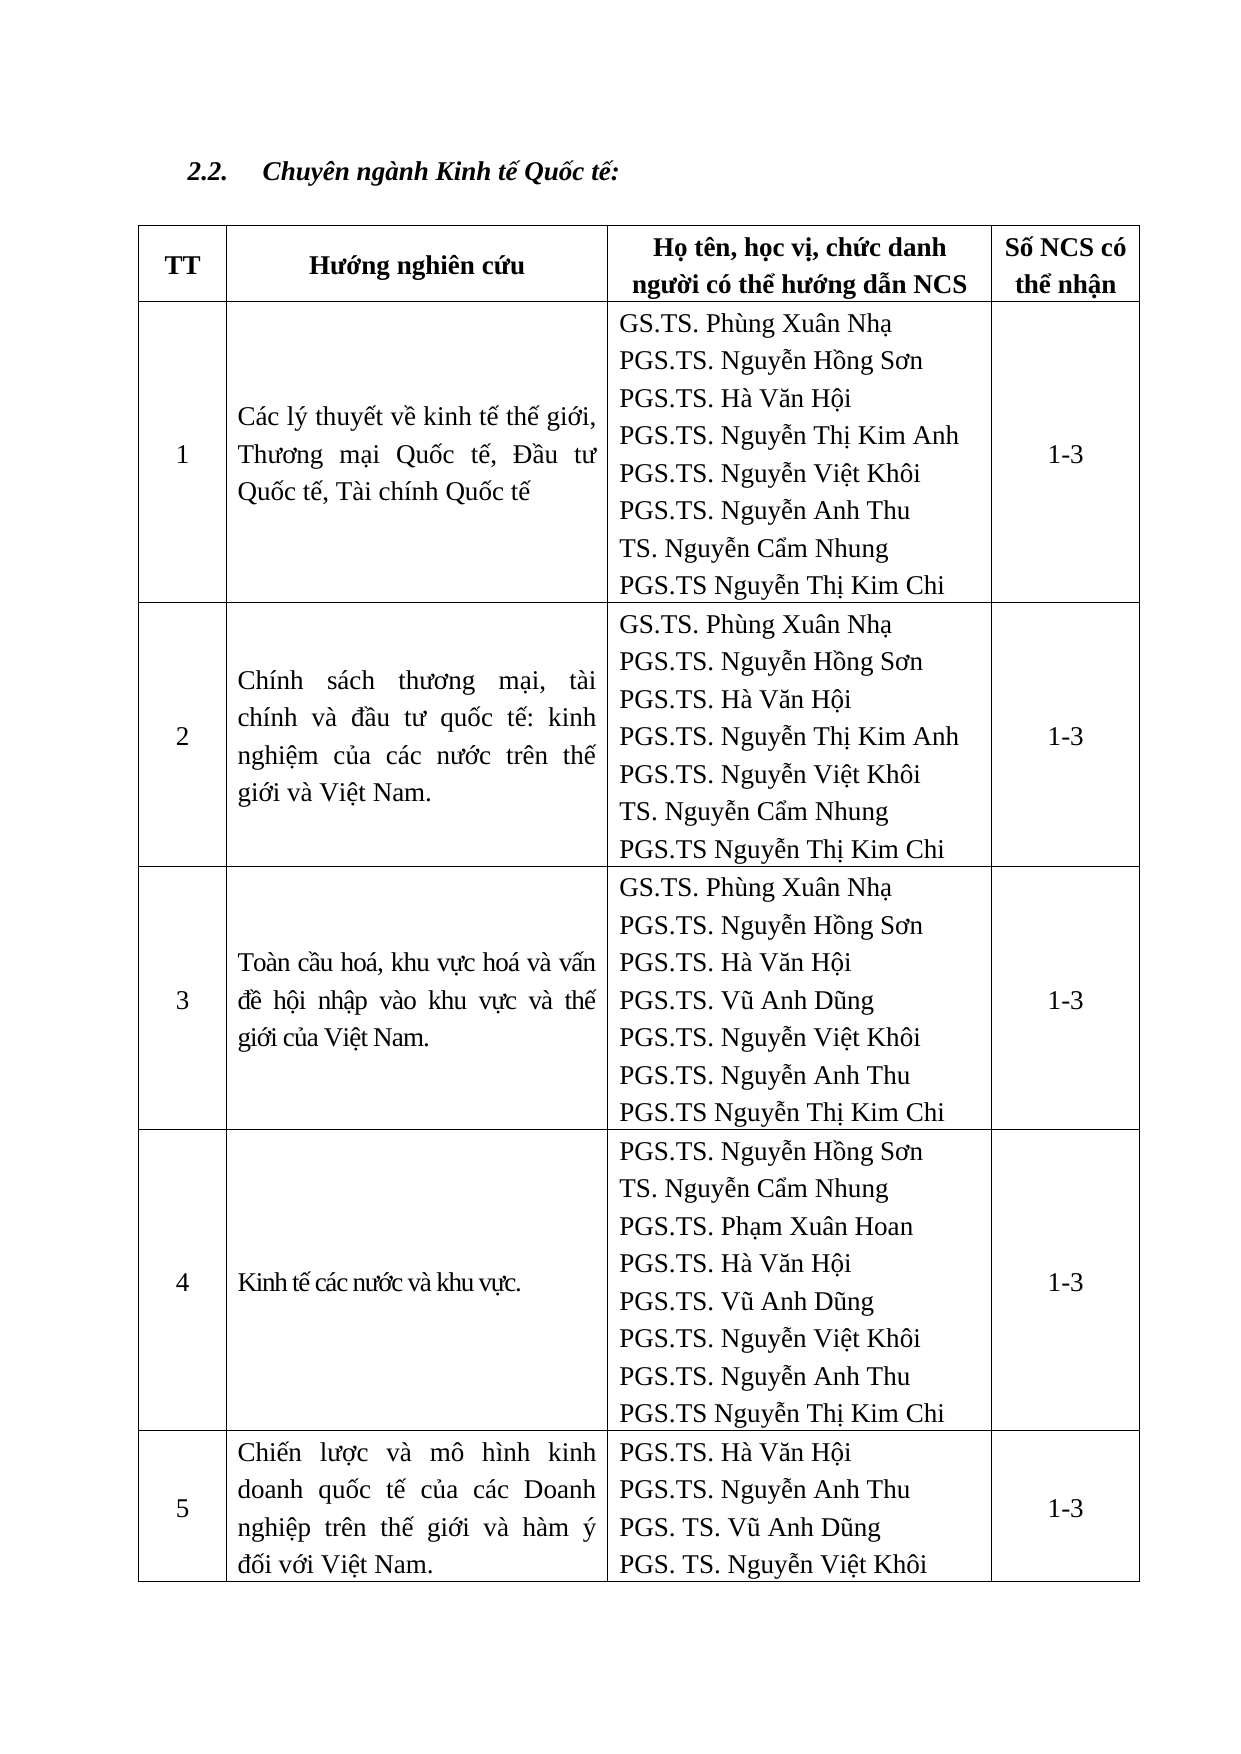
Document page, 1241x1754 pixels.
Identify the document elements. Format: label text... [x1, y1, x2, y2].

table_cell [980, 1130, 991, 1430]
table_cell 3 [139, 867, 226, 1129]
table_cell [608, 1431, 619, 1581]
table_cell 4 [139, 1130, 226, 1430]
table_cell Toàn cầu hoá, khu vực hoá và vấn đề hội nhập vào khu vực và thế giới của Việt Nam. [227, 867, 607, 1129]
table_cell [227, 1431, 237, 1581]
table_cell Các lý thuyết về kinh tế thế giới, Thương mại Quốc tế, Đầu tư Quốc tế, Tài chính Quốc tế [227, 302, 607, 602]
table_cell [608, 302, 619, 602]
table_cell 1 [139, 302, 226, 602]
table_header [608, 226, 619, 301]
table_cell Chính sách thương mại, tài chính và đầu tư quốc tế: kinh nghiệm của các nước trên thế giới và Việt Nam. [227, 603, 607, 866]
list Chuyên ngành Kinh tế Quốc tế: [187, 150, 1090, 187]
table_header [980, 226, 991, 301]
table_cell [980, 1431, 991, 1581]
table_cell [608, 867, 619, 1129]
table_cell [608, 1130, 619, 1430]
table_cell 1-3 [992, 1130, 1139, 1430]
table_cell 2 [139, 603, 226, 866]
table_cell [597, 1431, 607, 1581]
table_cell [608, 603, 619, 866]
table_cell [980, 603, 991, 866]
table_cell 5 [139, 1431, 226, 1581]
table_cell 1-3 [992, 867, 1139, 1129]
table_cell 1-3 [992, 302, 1139, 602]
table_header Hướng nghiên cứu [227, 226, 607, 301]
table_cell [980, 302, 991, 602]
table_cell Kinh tế các nước và khu vực. [227, 1130, 607, 1430]
table_cell 1-3 [992, 1431, 1139, 1581]
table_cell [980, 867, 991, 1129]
table_header TT [139, 226, 226, 301]
table_cell 1-3 [992, 603, 1139, 866]
